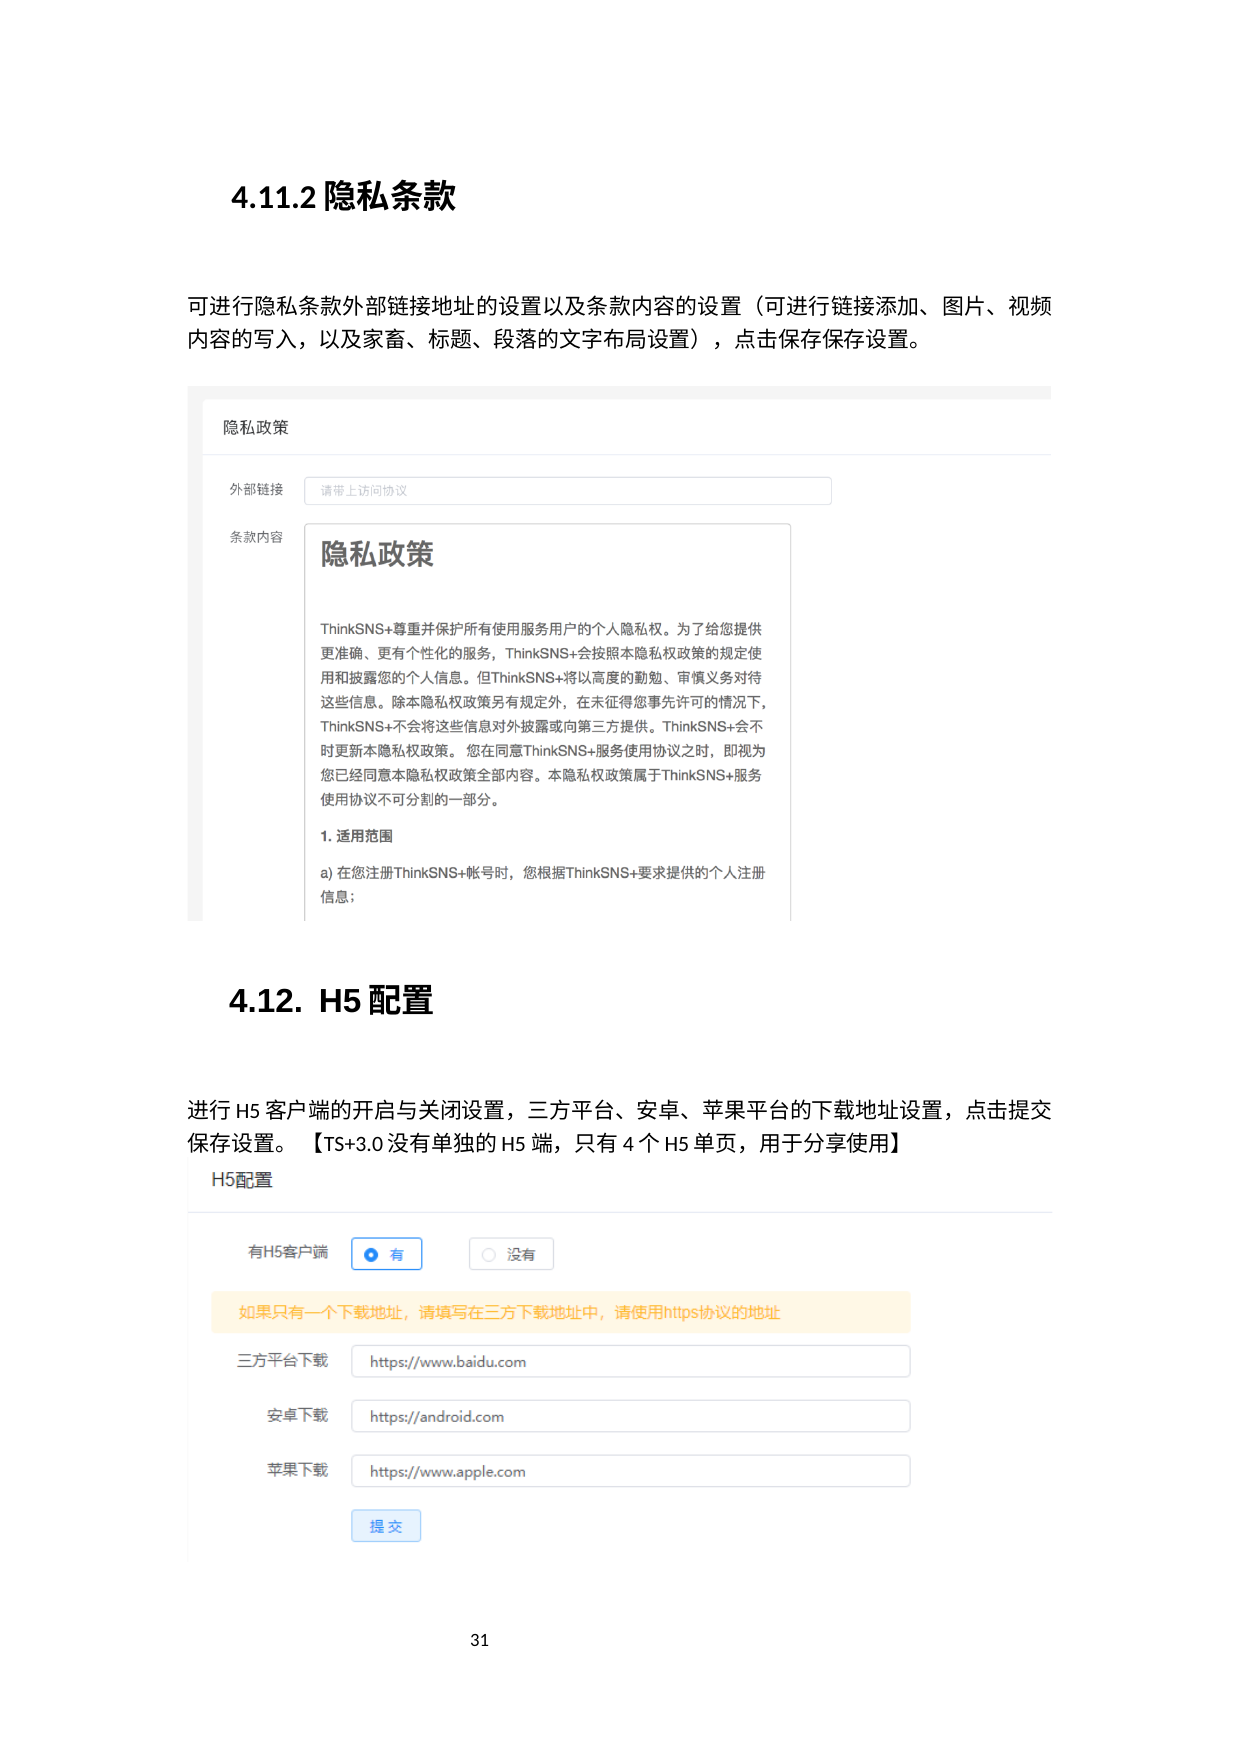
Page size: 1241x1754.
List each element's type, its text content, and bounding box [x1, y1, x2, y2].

text 可进行隐私条款外部链接地址的设置以及条款内容的设置（可进行链接添加、图片、视频内容的写入，以及家畜、标题、段落的文字布局设置），点击保存保存设置。 [187, 289, 1053, 354]
subtitle H5配置 [229, 966, 1053, 1031]
picture [187, 1157, 1053, 1562]
subtitle 4.11.2隐私条款 [187, 162, 1053, 227]
picture [187, 386, 1051, 921]
list 进行H5客户端的开启与关闭设置，三方平台、安卓、苹果平台的下载地址设置，点击提交保存设置。 【TS+3.0没有单独的H5 端，只有4个H5单页，用于分享使用】 [187, 1093, 1053, 1157]
